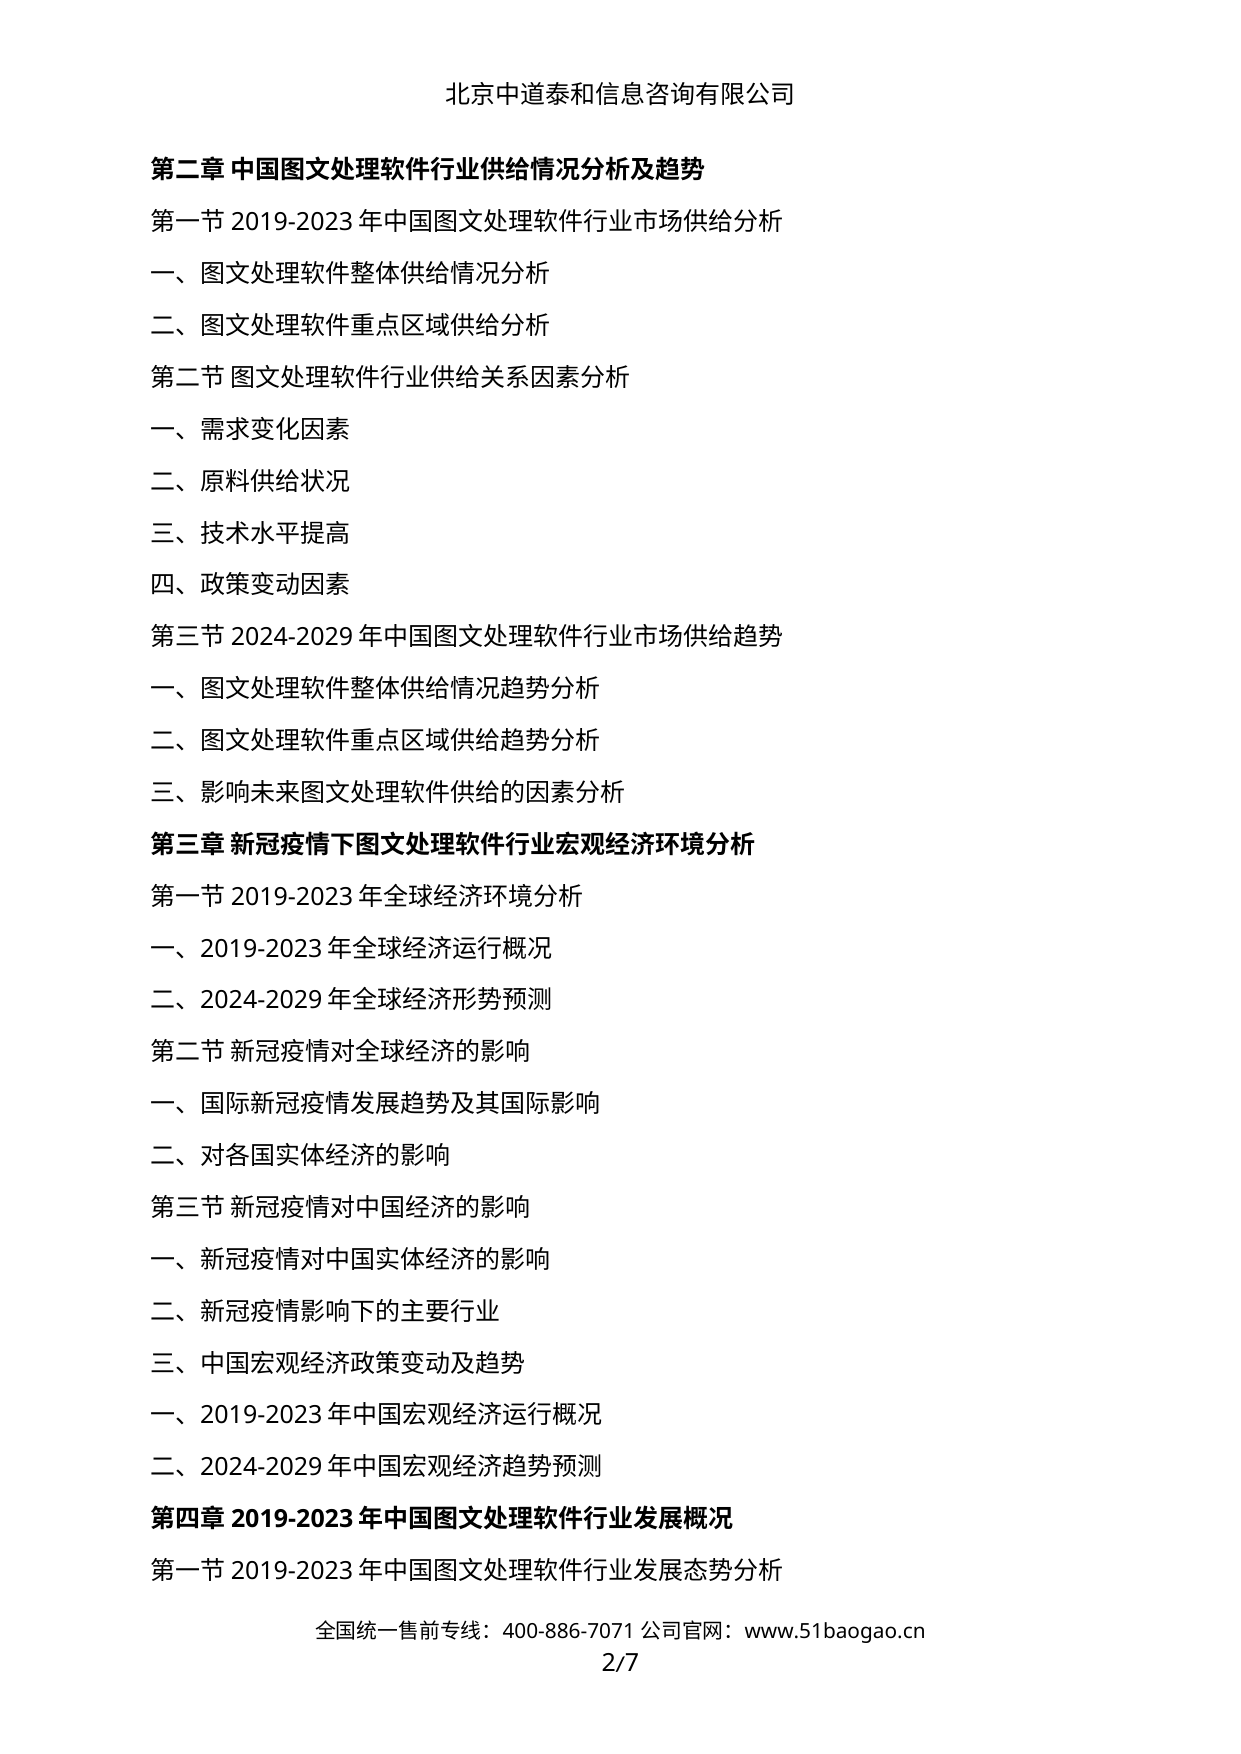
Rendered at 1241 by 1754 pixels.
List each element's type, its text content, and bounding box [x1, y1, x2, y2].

text 一、2019-2023年全球经济运行概况 [150, 928, 1090, 964]
text 一、图文处理软件整体供给情况趋势分析 [150, 669, 1090, 705]
text 一、需求变化因素 [150, 409, 1090, 446]
text 第三节 2024-2029年中国图文处理软件行业市场供给趋势 [150, 617, 1090, 653]
text 三、技术水平提高 [150, 513, 1090, 549]
text 第一节 2019-2023年中国图文处理软件行业市场供给分析 [150, 202, 1090, 238]
text 二、图文处理软件重点区域供给趋势分析 [150, 721, 1090, 757]
text 第二节 新冠疫情对全球经济的影响 [150, 1032, 1090, 1068]
text 第三章 新冠疫情下图文处理软件行业宏观经济环境分析 [150, 824, 1090, 861]
text 二、2024-2029年全球经济形势预测 [150, 980, 1090, 1016]
text 一、新冠疫情对中国实体经济的影响 [150, 1239, 1090, 1276]
text 二、原料供给状况 [150, 461, 1090, 497]
text 二、新冠疫情影响下的主要行业 [150, 1291, 1090, 1327]
text 二、对各国实体经济的影响 [150, 1136, 1090, 1172]
text 二、图文处理软件重点区域供给分析 [150, 306, 1090, 342]
text 一、2019-2023年中国宏观经济运行概况 [150, 1395, 1090, 1431]
text 三、影响未来图文处理软件供给的因素分析 [150, 772, 1090, 809]
text 第一节 2019-2023年全球经济环境分析 [150, 876, 1090, 912]
text 第二章 中国图文处理软件行业供给情况分析及趋势 [150, 150, 1090, 186]
text 第二节 图文处理软件行业供给关系因素分析 [150, 357, 1090, 394]
text 第四章 2019-2023年中国图文处理软件行业发展概况 [150, 1499, 1090, 1535]
text 一、图文处理软件整体供给情况分析 [150, 254, 1090, 290]
text 二、2024-2029年中国宏观经济趋势预测 [150, 1447, 1090, 1483]
text 第三节 新冠疫情对中国经济的影响 [150, 1187, 1090, 1224]
text 三、中国宏观经济政策变动及趋势 [150, 1343, 1090, 1379]
text 四、政策变动因素 [150, 565, 1090, 601]
text 第一节 2019-2023年中国图文处理软件行业发展态势分析 [150, 1551, 1090, 1587]
text 一、国际新冠疫情发展趋势及其国际影响 [150, 1084, 1090, 1120]
